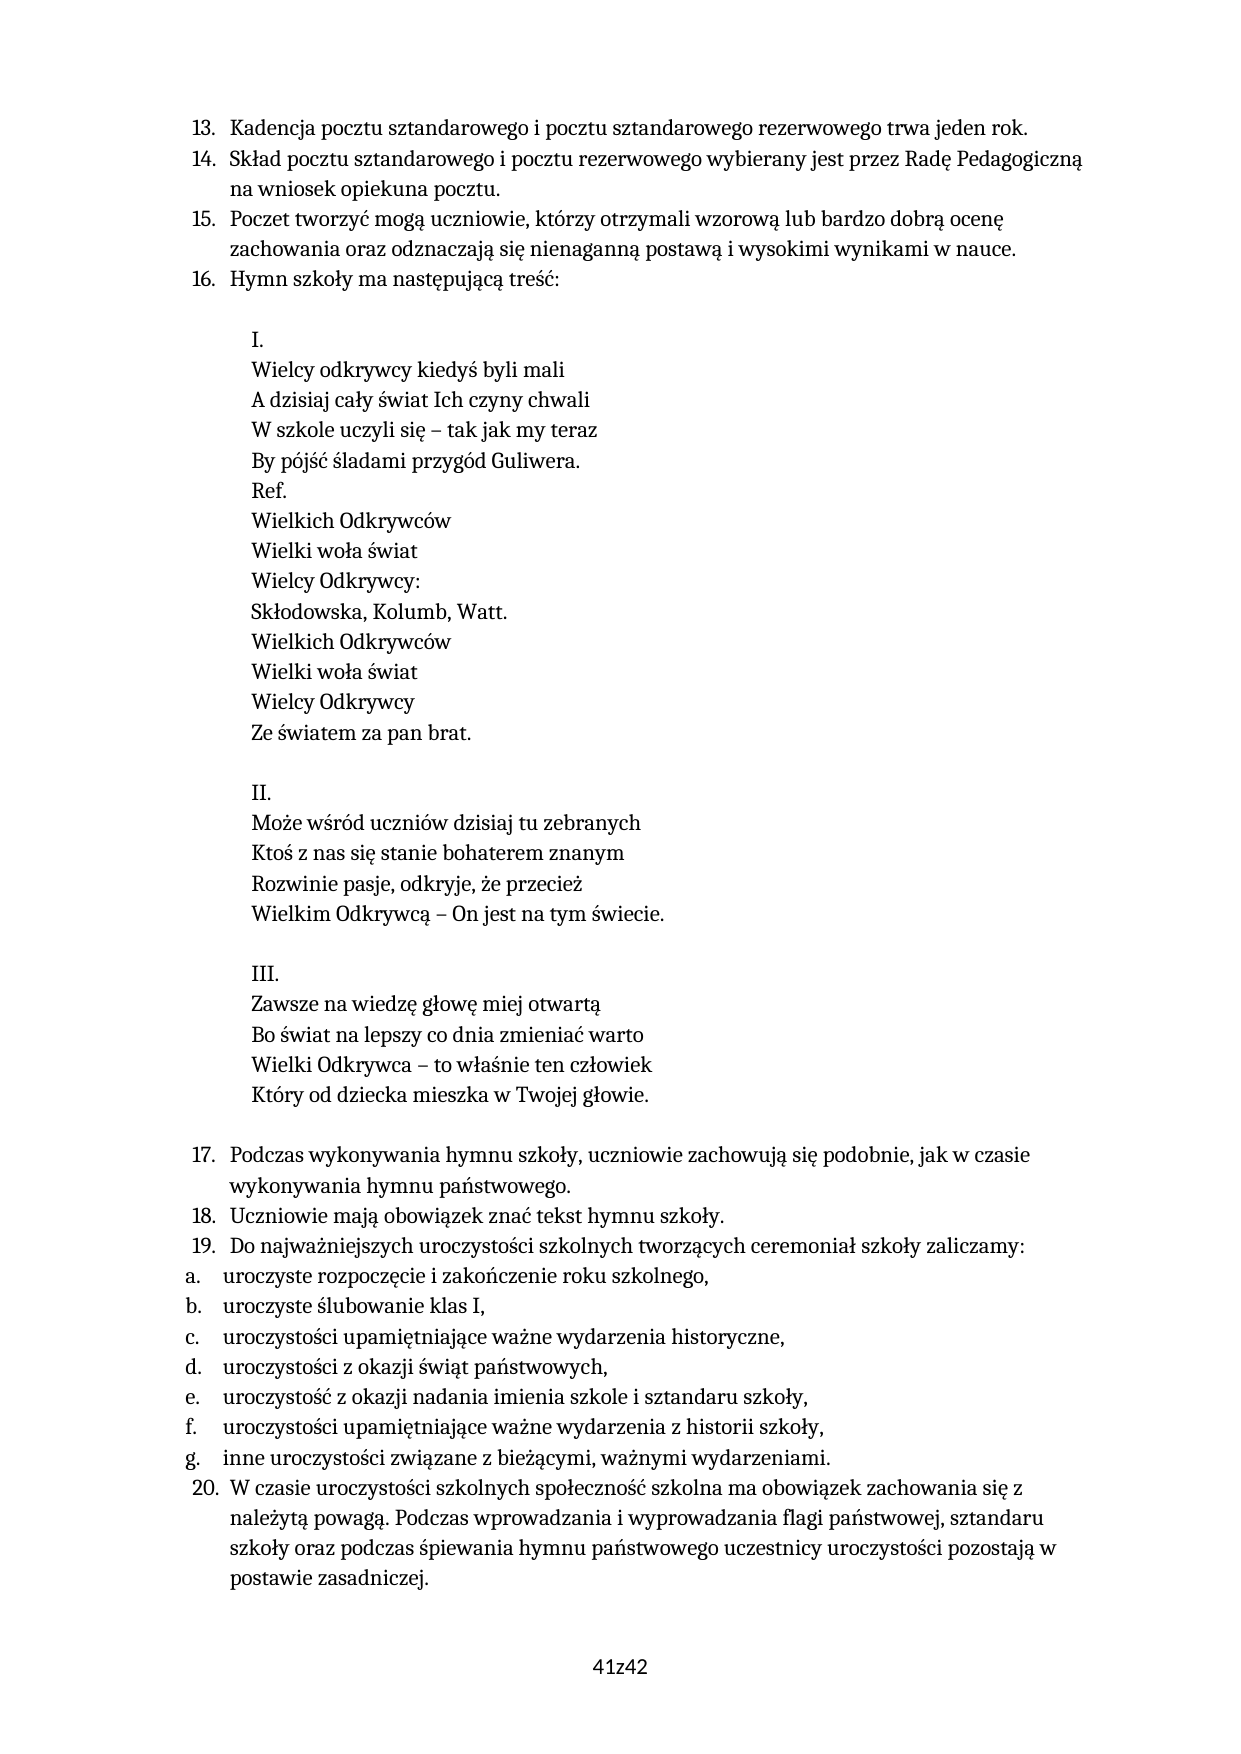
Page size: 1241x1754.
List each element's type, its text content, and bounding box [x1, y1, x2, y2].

text Wielkim Odkrywcą – On jest na tym świecie. [251, 901, 1093, 927]
text Skłodowska, Kolumb, Watt. [251, 598, 1093, 625]
list Podczas wykonywania hymnu szkoły, uczniowie zachowują się podobnie, jak w czasie wykonywania hymnu państwowego. [192, 1142, 1093, 1199]
list W czasie uroczystości szkolnych społeczność szkolna ma obowiązek zachowania się z należytą powagą. Podczas wprowadzania i wyprowadzania flagi państwowej, sztandaru szkoły oraz podczas śpiewania hymnu państwowego uczestnicy uroczystości pozostają w postawie zasadniczej. [192, 1474, 1093, 1591]
text Wielki woła świat [251, 659, 1093, 685]
text II. [251, 780, 1093, 806]
text III. [251, 961, 1093, 987]
text Wielcy Odkrywcy [251, 689, 1093, 715]
text W szkole uczyli się – tak jak my teraz [251, 417, 1093, 443]
list uroczyste ślubowanie klas I, [185, 1293, 1093, 1319]
text Wielkich Odkrywców [251, 508, 1093, 534]
text Ze światem za pan brat. [251, 719, 1093, 746]
list Skład pocztu sztandarowego i pocztu rezerwowego wybierany jest przez Radę Pedagogiczną na wniosek opiekuna pocztu. [192, 145, 1093, 202]
list Kadencja pocztu sztandarowego i pocztu sztandarowego rezerwowego trwa jeden rok. [192, 115, 1093, 141]
text Może wśród uczniów dzisiaj tu zebranych [251, 810, 1093, 836]
list Hymn szkoły ma następującą treść: [192, 266, 1093, 292]
text I. [251, 327, 1093, 353]
text A dzisiaj cały świat Ich czyny chwali [251, 387, 1093, 413]
list uroczystości z okazji świąt państwowych, [185, 1354, 1093, 1380]
text Wielkich Odkrywców [251, 629, 1093, 655]
text Rozwinie pasje, odkryje, że przecież [251, 870, 1093, 897]
text Wielcy odkrywcy kiedyś byli mali [251, 357, 1093, 383]
list Poczet tworzyć mogą uczniowie, którzy otrzymali wzorową lub bardzo dobrą ocenę zachowania oraz odznaczają się nienaganną postawą i wysokimi wynikami w nauce. [192, 206, 1093, 262]
text Ktoś z nas się stanie bohaterem znanym [251, 840, 1093, 866]
list Do najważniejszych uroczystości szkolnych tworzących ceremoniał szkoły zaliczamy: [192, 1233, 1093, 1259]
list uroczystości upamiętniające ważne wydarzenia z historii szkoły, [185, 1414, 1093, 1440]
text By pójść śladami przygód Guliwera. [251, 447, 1093, 474]
text Bo świat na lepszy co dnia zmieniać warto [251, 1021, 1093, 1048]
text Wielki woła świat [251, 538, 1093, 564]
list uroczystości upamiętniające ważne wydarzenia historyczne, [185, 1323, 1093, 1350]
text Który od dziecka mieszka w Twojej głowie. [251, 1082, 1093, 1108]
text Wielki Odkrywca – to właśnie ten człowiek [251, 1052, 1093, 1078]
text Wielcy Odkrywcy: [251, 568, 1093, 594]
text Zawsze na wiedzę głowę miej otwartą [251, 991, 1093, 1017]
list inne uroczystości związane z bieżącymi, ważnymi wydarzeniami. [185, 1444, 1093, 1471]
list Uczniowie mają obowiązek znać tekst hymnu szkoły. [192, 1203, 1093, 1229]
list uroczyste rozpoczęcie i zakończenie roku szkolnego, [185, 1263, 1093, 1289]
text Ref. [251, 478, 1093, 504]
list uroczystość z okazji nadania imienia szkole i sztandaru szkoły, [185, 1384, 1093, 1410]
